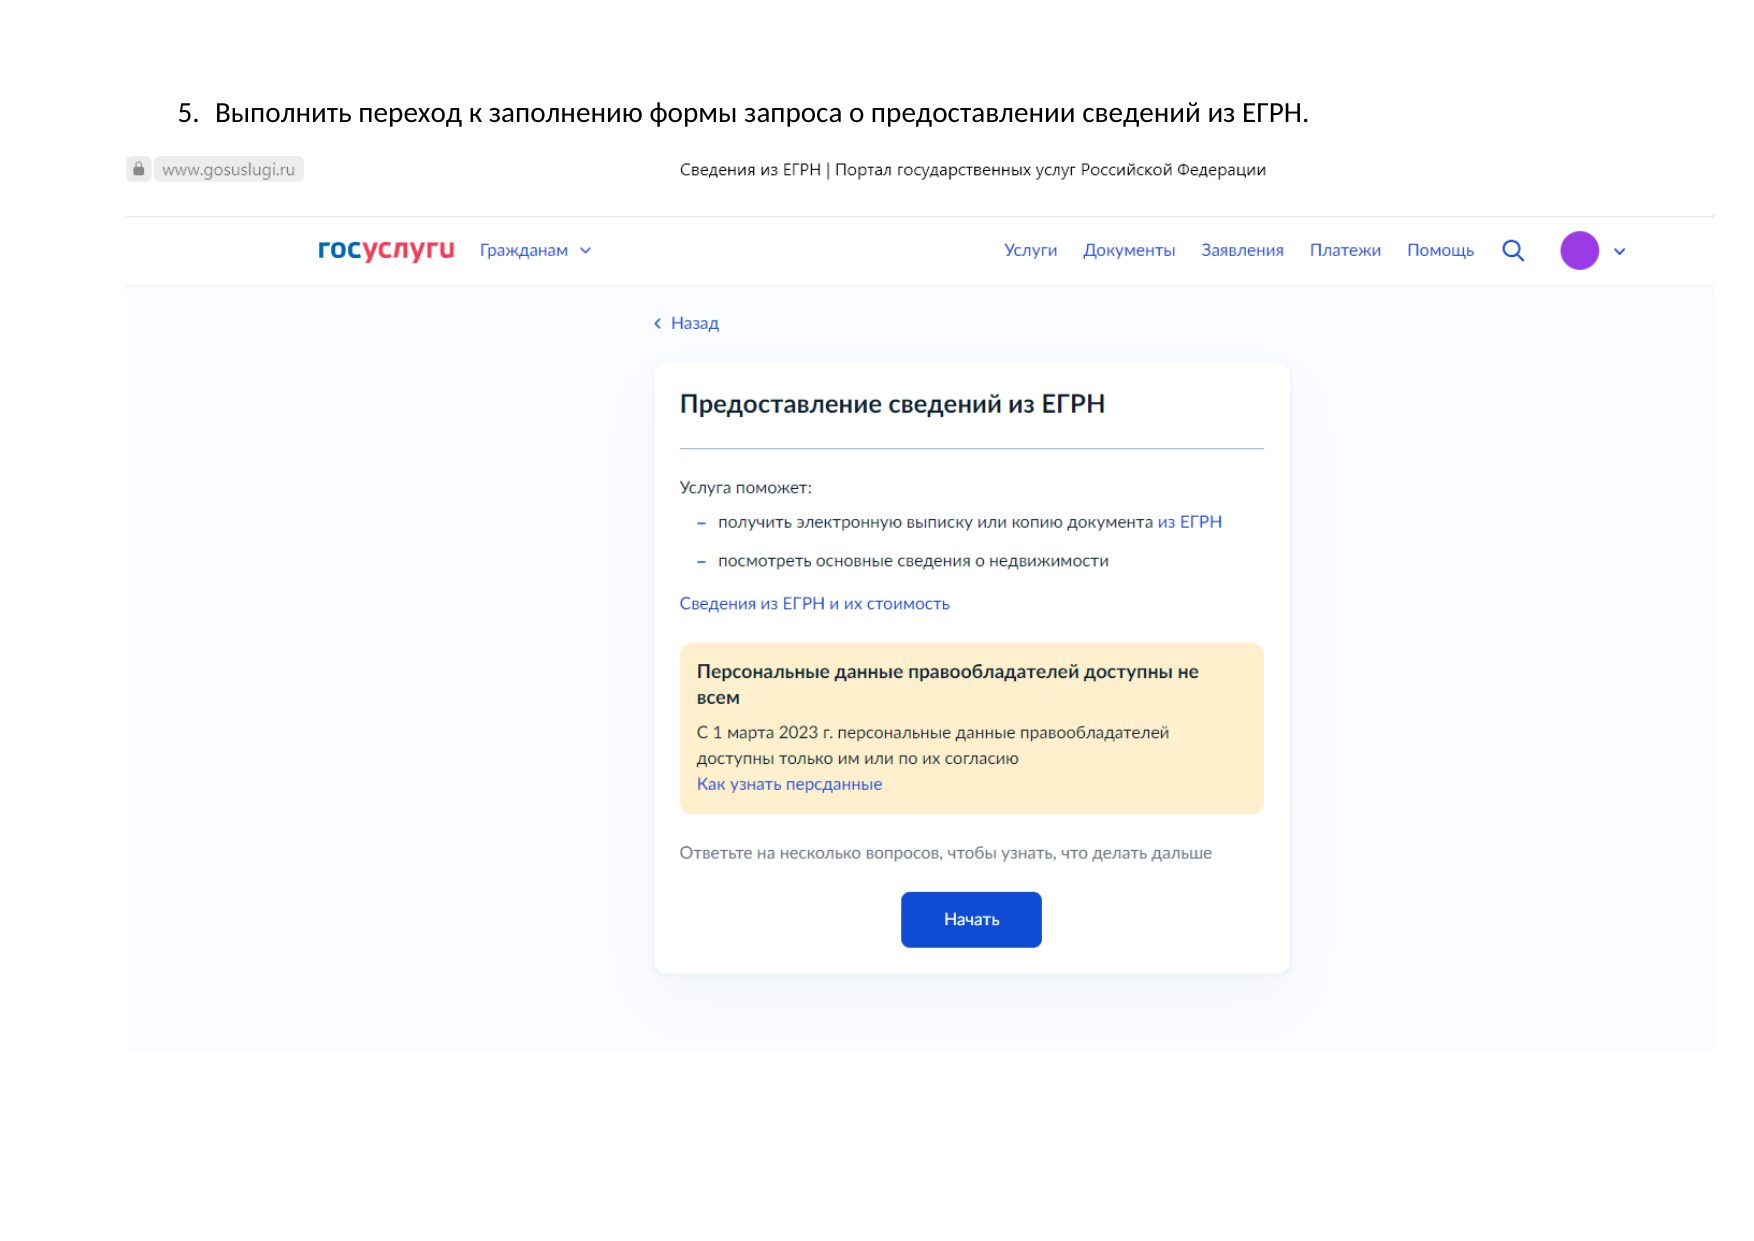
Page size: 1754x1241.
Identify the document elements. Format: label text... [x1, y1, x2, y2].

list Выполнить переход к заполнению формы запроса о предоставлении сведений из ЕГРН. [177, 94, 1665, 130]
picture [126, 156, 1714, 1052]
